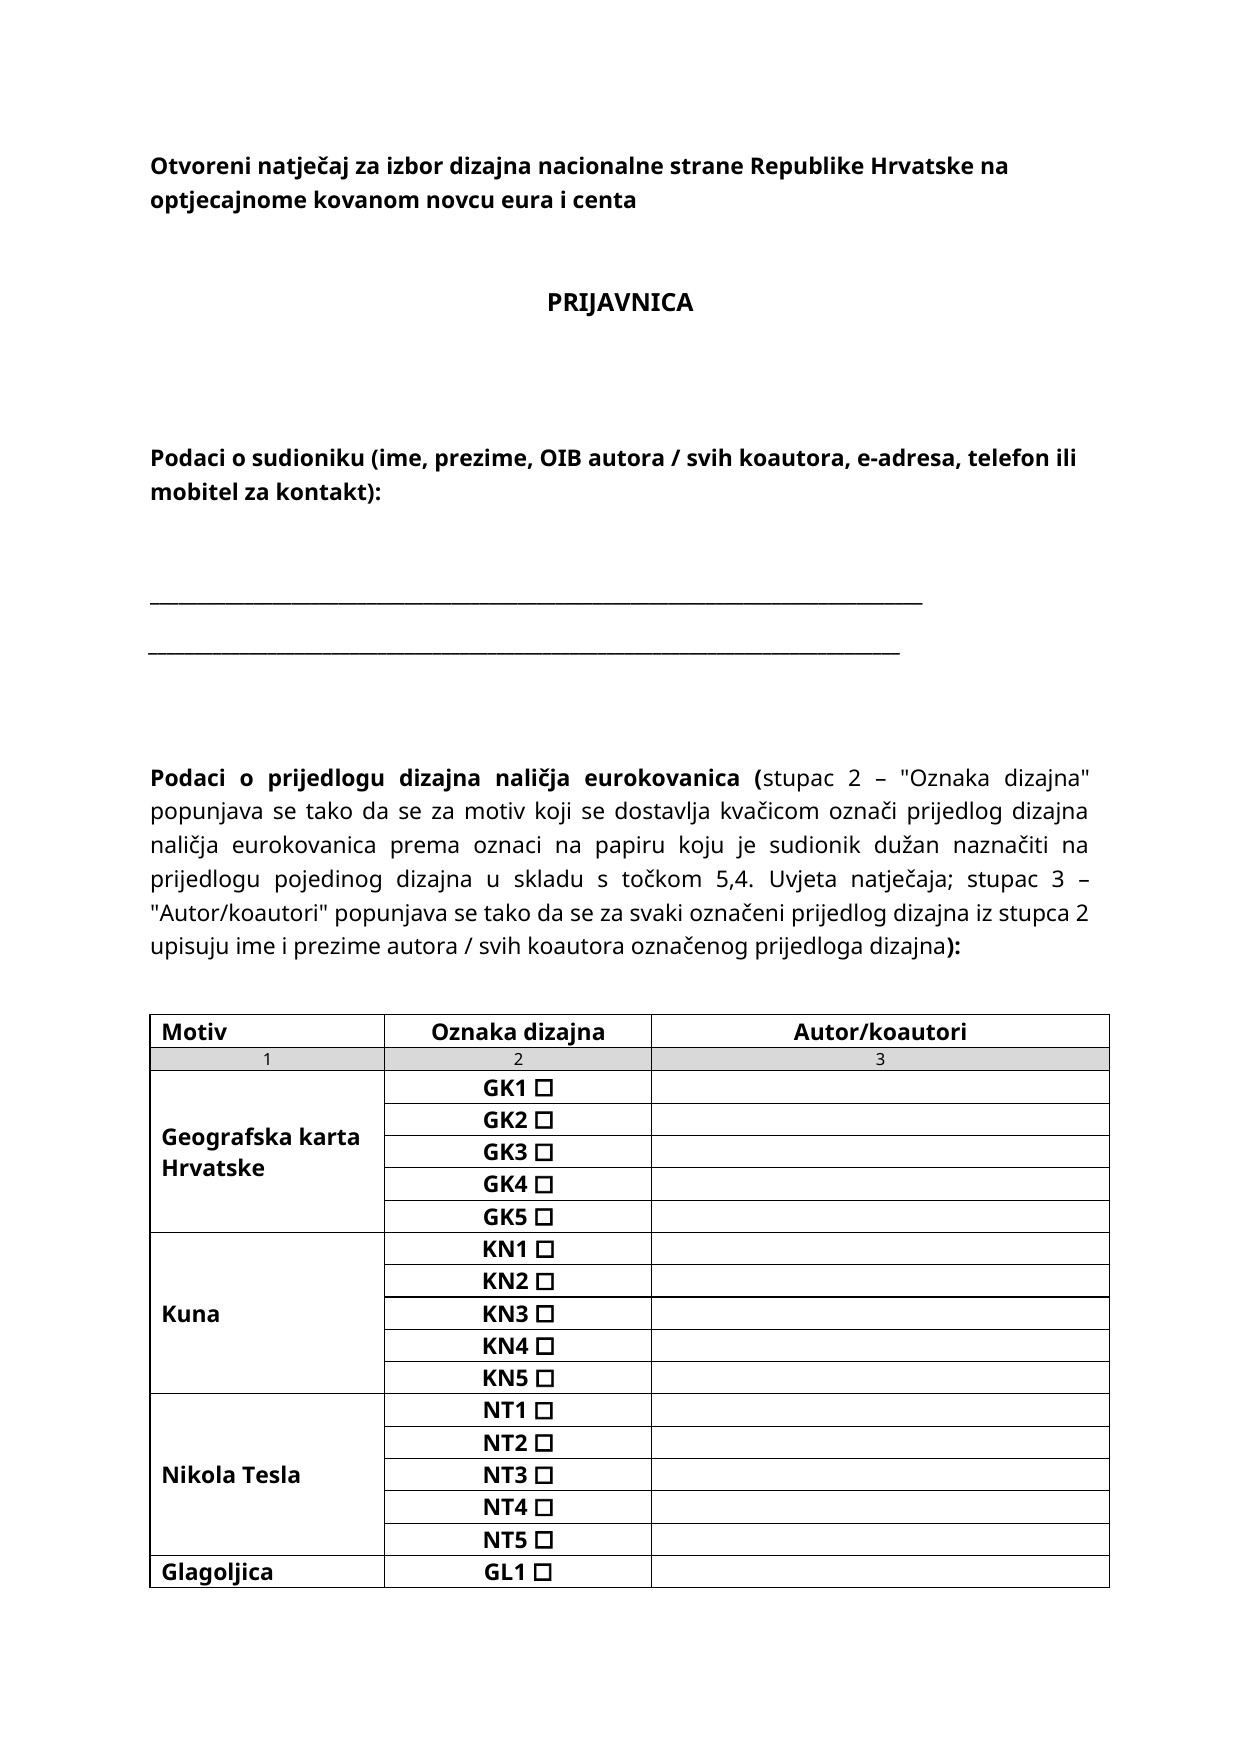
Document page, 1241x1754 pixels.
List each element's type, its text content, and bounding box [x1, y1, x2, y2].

table_cell KN3 [385, 1298, 651, 1329]
table_cell NT2 [385, 1427, 651, 1458]
text __________________________________________________________________________________ [150, 627, 1090, 658]
table_cell [652, 1168, 1109, 1199]
table_cell KN4 [385, 1330, 651, 1361]
table_cell KN1 [385, 1233, 651, 1264]
table_cell NT4 [385, 1491, 651, 1522]
table_cell NT1 [385, 1394, 651, 1426]
table_cell [652, 1071, 1109, 1103]
table_cell GK5 [385, 1201, 651, 1232]
table_header Motiv [151, 1015, 384, 1047]
table_header Autor/koautori [652, 1015, 1109, 1047]
table_cell [652, 1136, 1109, 1167]
table_cell GK4 [385, 1168, 651, 1199]
table_cell Geografska karta Hrvatske [151, 1071, 384, 1232]
table_cell [652, 1491, 1109, 1522]
table_header Oznaka dizajna [385, 1015, 651, 1047]
table_cell [652, 1524, 1109, 1555]
table_cell KN2 [385, 1265, 651, 1296]
table_cell [652, 1394, 1109, 1426]
table_cell [652, 1427, 1109, 1458]
table_cell KN5 [385, 1362, 651, 1393]
table_cell Glagoljica [151, 1556, 384, 1587]
table_cell [652, 1233, 1109, 1264]
text Otvoreni natječaj za izbor dizajna nacionalne strane Republike Hrvatske na optjecajnome kovanom novcu eura i centa [150, 150, 1090, 215]
table_cell [652, 1330, 1109, 1361]
table_cell [652, 1298, 1109, 1329]
table_cell [652, 1265, 1109, 1296]
table_cell [652, 1556, 1109, 1587]
table_cell NT5 [385, 1524, 651, 1555]
table_cell 1 [151, 1048, 384, 1070]
table_cell 2 [385, 1048, 651, 1070]
table_cell [652, 1362, 1109, 1393]
table_cell [652, 1104, 1109, 1135]
table_cell 3 [652, 1048, 1109, 1070]
table_cell Kuna [151, 1233, 384, 1393]
table_cell [652, 1201, 1109, 1232]
table_cell GK3 [385, 1136, 651, 1167]
text __________________________________________________________________________________ [150, 576, 1090, 608]
text Podaci o prijedlogu dizajna naličja eurokovanica (stupac 2 – "Oznaka dizajna" popunjava se tako da se za motiv koji se dostavlja kvačicom označi prijedlog dizajna naličja eurokovanica prema oznaci na papiru koju je sudionik dužan naznačiti na prijedlogu pojedinog dizajna u skladu s točkom 5,4. Uvjeta natječaja; stupac 3 – "Autor/koautori" popunjava se tako da se za svaki označeni prijedlog dizajna iz stupca 2 upisuju ime i prezime autora / svih koautora označenog prijedloga dizajna): [150, 761, 1090, 961]
table_cell NT3 [385, 1459, 651, 1490]
table_cell GK1 [385, 1071, 651, 1103]
table_cell Nikola Tesla [151, 1394, 384, 1555]
table_cell [652, 1459, 1109, 1490]
text Podaci o sudioniku (ime, prezime, OIB autora / svih koautora, e-adresa, telefon ili mobitel za kontakt): [150, 442, 1090, 507]
table_cell GK2 [385, 1104, 651, 1135]
text PRIJAVNICA [150, 284, 1090, 319]
table_cell GL1 [385, 1556, 651, 1587]
